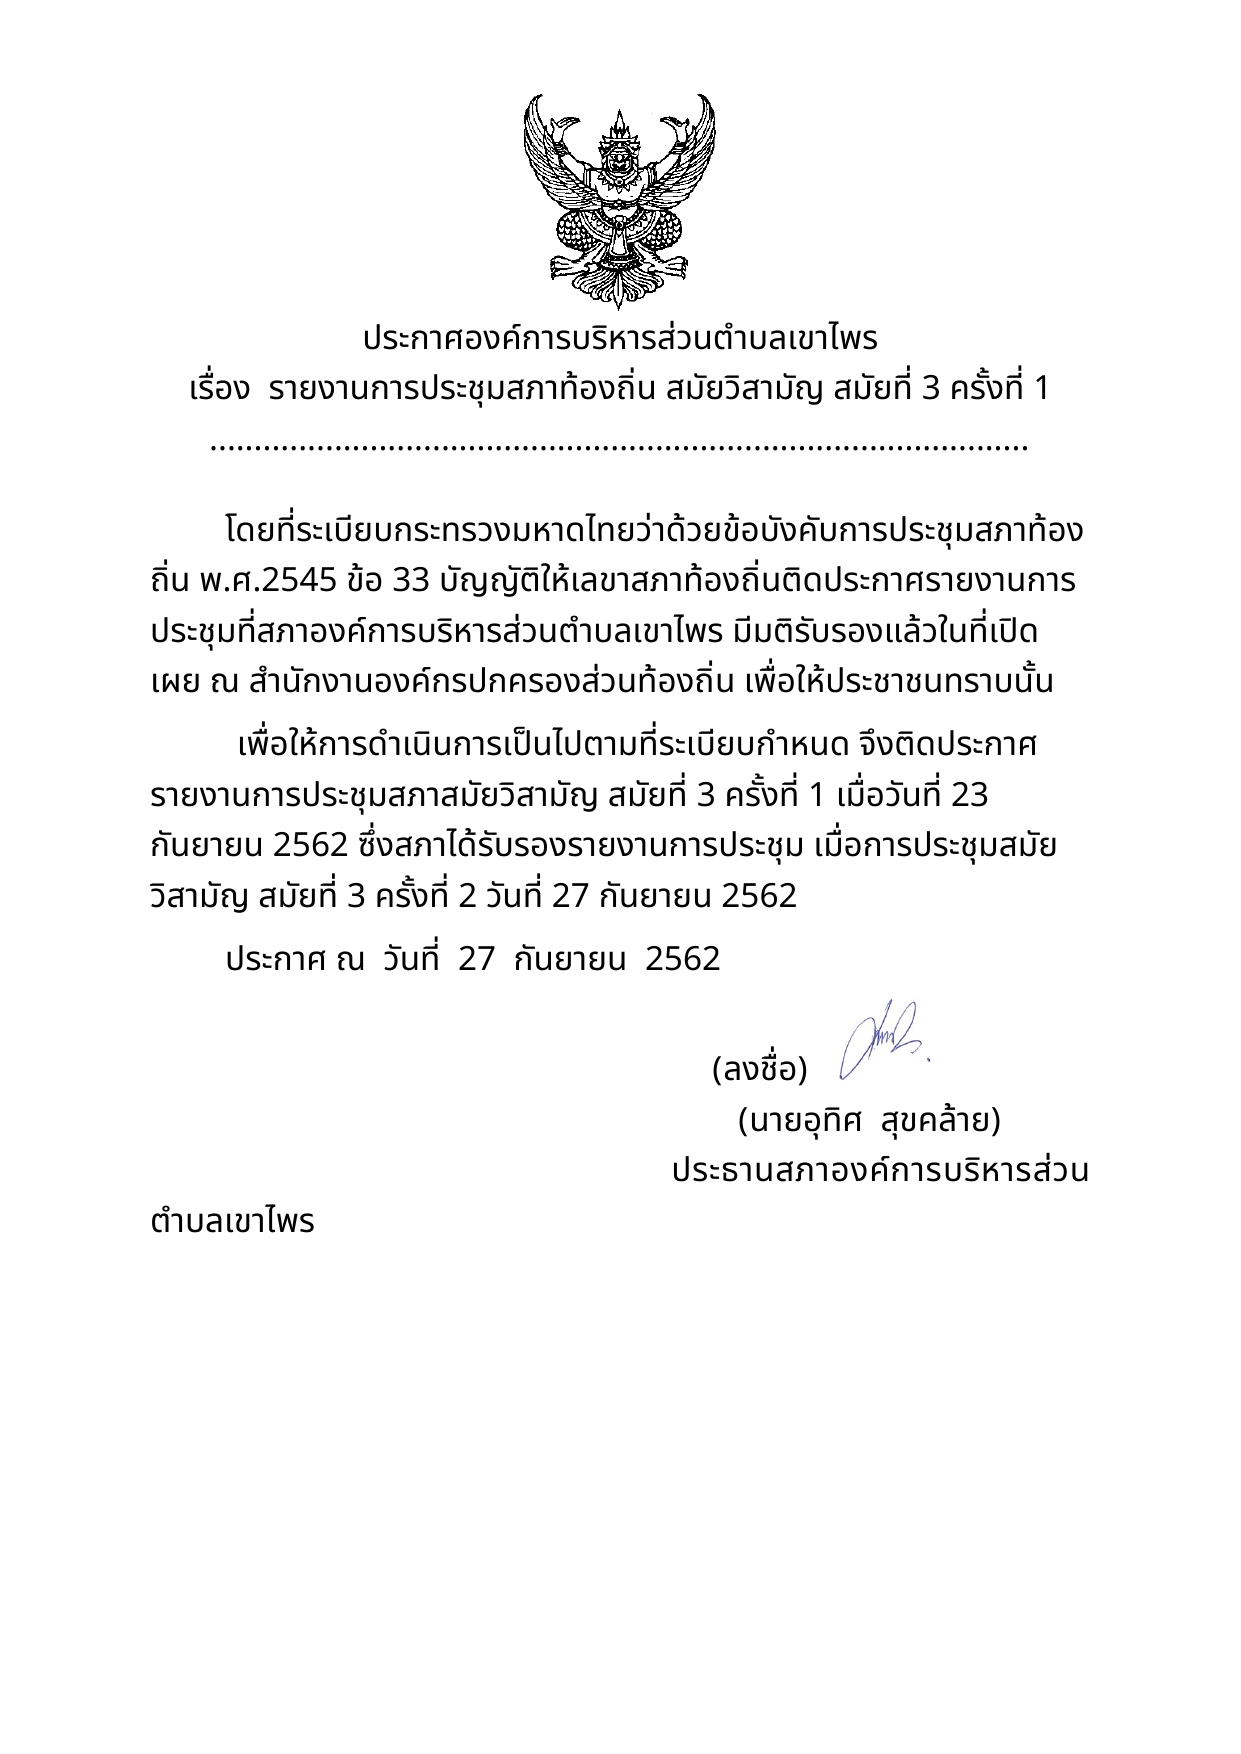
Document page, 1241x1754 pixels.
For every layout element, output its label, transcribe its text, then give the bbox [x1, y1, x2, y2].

text ............................................................................................ [150, 415, 1090, 460]
text ประกาศองค์การบริหารส่วนตำบลเขาไพร [150, 314, 1090, 364]
text (ลงชื่อ) [150, 998, 1090, 1096]
text (นายอุทิศ สุขคล้าย) [150, 1096, 1090, 1146]
text ประกาศ ณ วันที่ 27 กันยายน 2562 [150, 935, 1090, 985]
text เพื่อให้การดำเนินการเป็นไปตามที่ระเบียบกำหนด จึงติดประกาศรายงานการประชุมสภาสมัยวิสามัญ สมัยที่ 3 ครั้งที่ 1 เมื่อวันที่ 23 กันยายน 2562 ซึ่งสภาได้รับรองรายงานการประชุม เมื่อการประชุมสมัยวิสามัญ สมัยที่ 3 ครั้งที่ 2 วันที่ 27 กันยายน 2562 [150, 720, 1090, 922]
text ประธานสภาองค์การบริหารส่วนตำบลเขาไพร [150, 1146, 1090, 1247]
text เรื่อง รายงานการประชุมสภาท้องถิ่น สมัยวิสามัญ สมัยที่ 3 ครั้งที่ 1 [150, 364, 1090, 415]
text โดยที่ระเบียบกระทรวงมหาดไทยว่าด้วยข้อบังคับการประชุมสภาท้องถิ่น พ.ศ.2545 ข้อ 33 บัญญัติให้เลขาสภาท้องถิ่นติดประกาศรายงานการประชุมที่สภาองค์การบริหารส่วนตำบลเขาไพร มีมติรับรองแล้วในที่เปิดเผย ณ สำนักงานองค์กรปกครองส่วนท้องถิ่น เพื่อให้ประชาชนทราบนั้น [150, 506, 1090, 707]
picture [521, 88, 719, 314]
picture [838, 997, 931, 1081]
